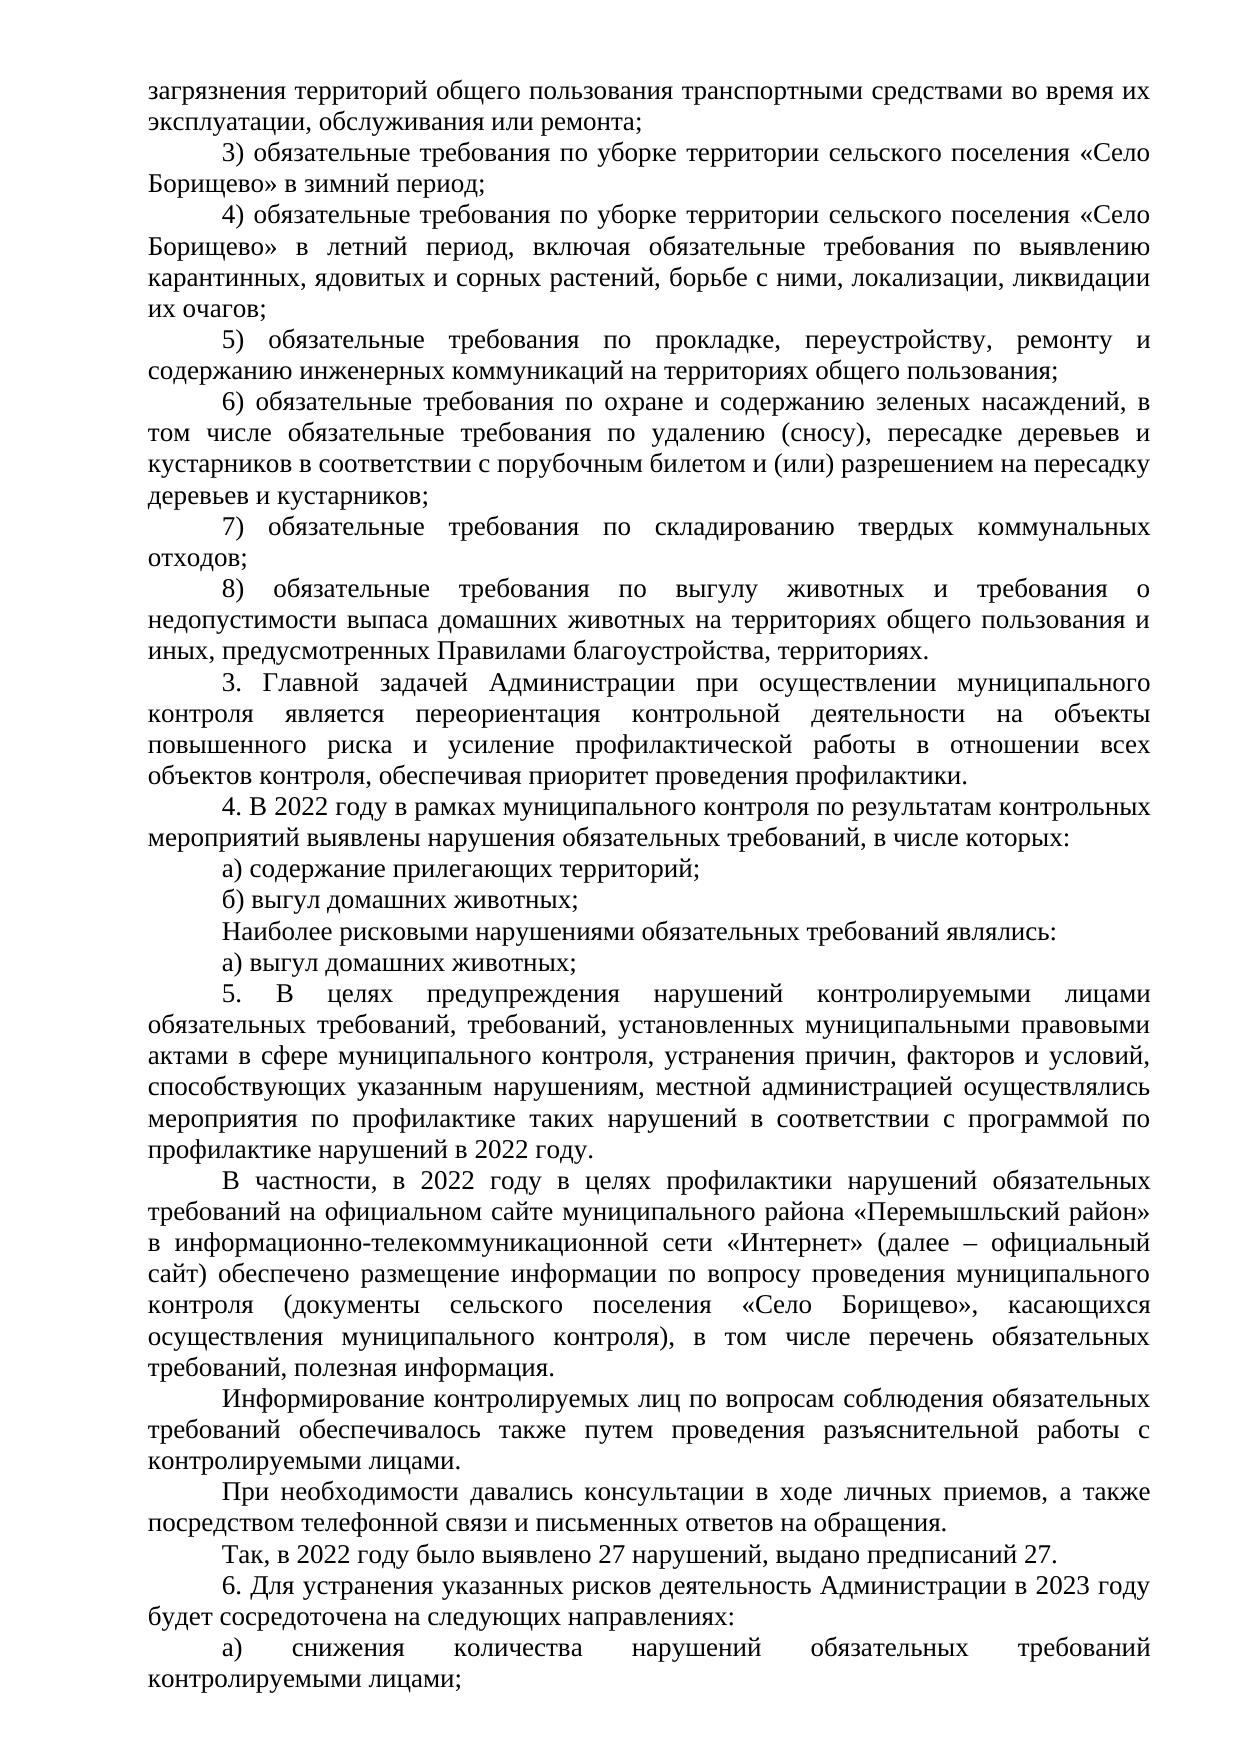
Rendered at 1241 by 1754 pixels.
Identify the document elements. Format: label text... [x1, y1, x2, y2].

text а) снижения количества нарушений обязательных требований контролируемыми лицами; [148, 1631, 1152, 1693]
text Так, в 2022 году было выявлено 27 нарушений, выдано предписаний 27. [148, 1538, 1152, 1569]
text 3) обязательные требования по уборке территории сельского поселения «Село Борищево» в зимний период; [148, 136, 1152, 198]
text б) выгул домашних животных; [148, 884, 1152, 915]
text При необходимости давались консультации в ходе личных приемов, а также посредством телефонной связи и письменных ответов на обращения. [148, 1475, 1152, 1538]
text В частности, в 2022 году в целях профилактики нарушений обязательных требований на официальном сайте муниципального района «Перемышльский район» в информационно-телекоммуникационной сети «Интернет» (далее – официальный сайт) обеспечено размещение информации по вопросу проведения муниципального контроля (документы сельского поселения «Село Борищево», касающихся осуществления муниципального контроля), в том числе перечень обязательных требований, полезная информация. [148, 1164, 1152, 1382]
text 3. Главной задачей Администрации при осуществлении муниципального контроля является переориентация контрольной деятельности на объекты повышенного риска и усиление профилактической работы в отношении всех объектов контроля, обеспечивая приоритет проведения профилактики. [148, 666, 1152, 790]
text а) содержание прилегающих территорий; [148, 852, 1152, 884]
text Информирование контролируемых лиц по вопросам соблюдения обязательных требований обеспечивалось также путем проведения разъяснительной работы с контролируемыми лицами. [148, 1382, 1152, 1475]
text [148, 74, 1152, 136]
text 6) обязательные требования по охране и содержанию зеленых насаждений, в том числе обязательные требования по удалению (сносу), пересадке деревьев и кустарников в соответствии с порубочным билетом и (или) разрешением на пересадку деревьев и кустарников; [148, 385, 1152, 510]
text 8) обязательные требования по выгулу животных и требования о недопустимости выпаса домашних животных на территориях общего пользования и иных, предусмотренных Правилами благоустройства, территориях. [148, 572, 1152, 666]
text 4) обязательные требования по уборке территории сельского поселения «Село Борищево» в летний период, включая обязательные требования по выявлению карантинных, ядовитых и сорных растений, борьбе с ними, локализации, ликвидации их очагов; [148, 198, 1152, 323]
text 7) обязательные требования по складированию твердых коммунальных отходов; [148, 510, 1152, 572]
text 4. В 2022 году в рамках муниципального контроля по результатам контрольных мероприятий выявлены нарушения обязательных требований, в числе которых: [148, 790, 1152, 852]
text Наиболее рисковыми нарушениями обязательных требований являлись: [148, 915, 1152, 946]
text 6. Для устранения указанных рисков деятельность Администрации в 2023 году будет сосредоточена на следующих направлениях: [148, 1569, 1152, 1631]
text 5. В целях предупреждения нарушений контролируемыми лицами обязательных требований, требований, установленных муниципальными правовыми актами в сфере муниципального контроля, устранения причин, факторов и условий, способствующих указанным нарушениям, местной администрацией осуществлялись мероприятия по профилактике таких нарушений в соответствии с программой по профилактике нарушений в 2022 году. [148, 977, 1152, 1164]
text 5) обязательные требования по прокладке, переустройству, ремонту и содержанию инженерных коммуникаций на территориях общего пользования; [148, 323, 1152, 385]
text а) выгул домашних животных; [148, 946, 1152, 977]
